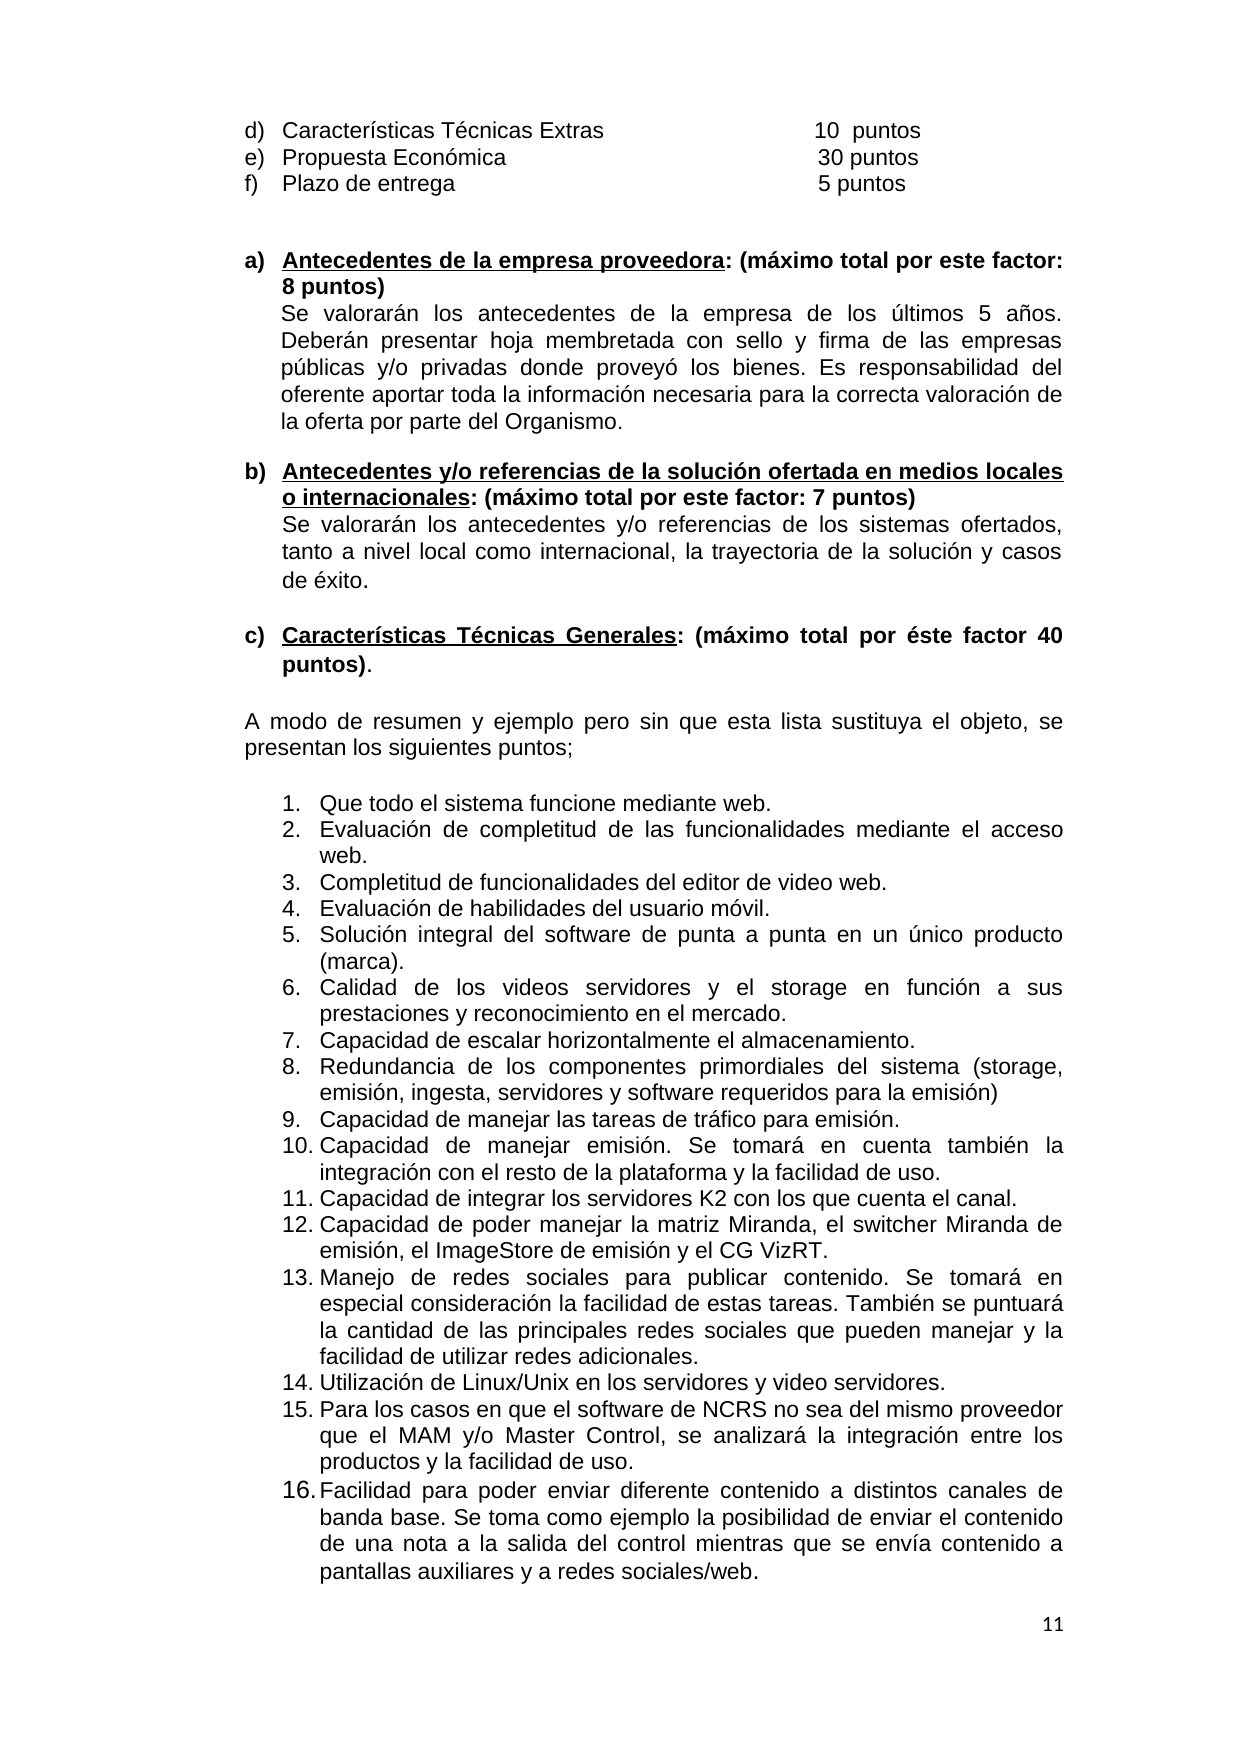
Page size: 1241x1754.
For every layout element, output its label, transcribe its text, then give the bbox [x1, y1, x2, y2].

list Antecedentes de la empresa proveedora: (máximo total por este factor: 8 puntos) [244, 247, 1064, 299]
list Utilización de Linux/Unix en los servidores y video servidores. [282, 1369, 1064, 1396]
list Plazo de entrega 5 puntos [244, 170, 1064, 197]
text Se valorarán los antecedentes de la empresa de los últimos 5 años. Deberán presentar hoja membretada con sello y firma de las empresas públicas y/o privadas donde proveyó los bienes. Es responsabilidad del oferente aportar toda la información necesaria para la correcta valoración de la oferta por parte del Organismo. [281, 299, 1063, 434]
list Propuesta Económica 30 puntos [244, 144, 1064, 170]
list Capacidad de manejar las tareas de tráfico para emisión. [282, 1106, 1064, 1132]
list Características Técnicas Generales: (máximo total por éste factor 40 puntos). [244, 622, 1064, 678]
list Redundancia de los componentes primordiales del sistema (storage, emisión, ingesta, servidores y software requeridos para la emisión) [282, 1053, 1064, 1106]
list Completitud de funcionalidades del editor de video web. [282, 868, 1064, 895]
text A modo de resumen y ejemplo pero sin que esta lista sustituya el objeto, se presentan los siguientes puntos; [244, 708, 1064, 760]
list Capacidad de escalar horizontalmente el almacenamiento. [282, 1027, 1064, 1053]
list Evaluación de completitud de las funcionalidades mediante el acceso web. [282, 816, 1064, 868]
list Evaluación de habilidades del usuario móvil. [282, 895, 1064, 921]
list Manejo de redes sociales para publicar contenido. Se tomará en especial consideración la facilidad de estas tareas. También se puntuará la cantidad de las principales redes sociales que pueden manejar y la facilidad de utilizar redes adicionales. [282, 1264, 1064, 1369]
list Para los casos en que el software de NCRS no sea del mismo proveedor que el MAM y/o Master Control, se analizará la integración entre los productos y la facilidad de uso. [282, 1396, 1064, 1475]
list Calidad de los videos servidores y el storage en función a sus prestaciones y reconocimiento en el mercado. [282, 974, 1064, 1027]
list Capacidad de manejar emisión. Se tomará en cuenta también la integración con el resto de la plataforma y la facilidad de uso. [282, 1132, 1064, 1185]
list Solución integral del software de punta a punta en un único producto (marca). [282, 921, 1064, 974]
list Capacidad de poder manejar la matriz Miranda, el switcher Miranda de emisión, el ImageStore de emisión y el CG VizRT. [282, 1211, 1064, 1264]
list Que todo el sistema funcione mediante web. [282, 789, 1064, 816]
list Características Técnicas Extras 10 puntos [244, 117, 1064, 144]
list Antecedentes y/o referencias de la solución ofertada en medios locales o internacionales: (máximo total por este factor: 7 puntos) [244, 458, 1064, 511]
list Capacidad de integrar los servidores K2 con los que cuenta el canal. [282, 1185, 1064, 1211]
list Facilidad para poder enviar diferente contenido a distintos canales de banda base. Se toma como ejemplo la posibilidad de enviar el contenido de una nota a la salida del control mientras que se envía contenido a pantallas auxiliares y a redes sociales/web. [282, 1475, 1064, 1585]
list Se valorarán los antecedentes y/o referencias de los sistemas ofertados, tanto a nivel local como internacional, la trayectoria de la solución y casos de éxito. [282, 511, 1063, 594]
